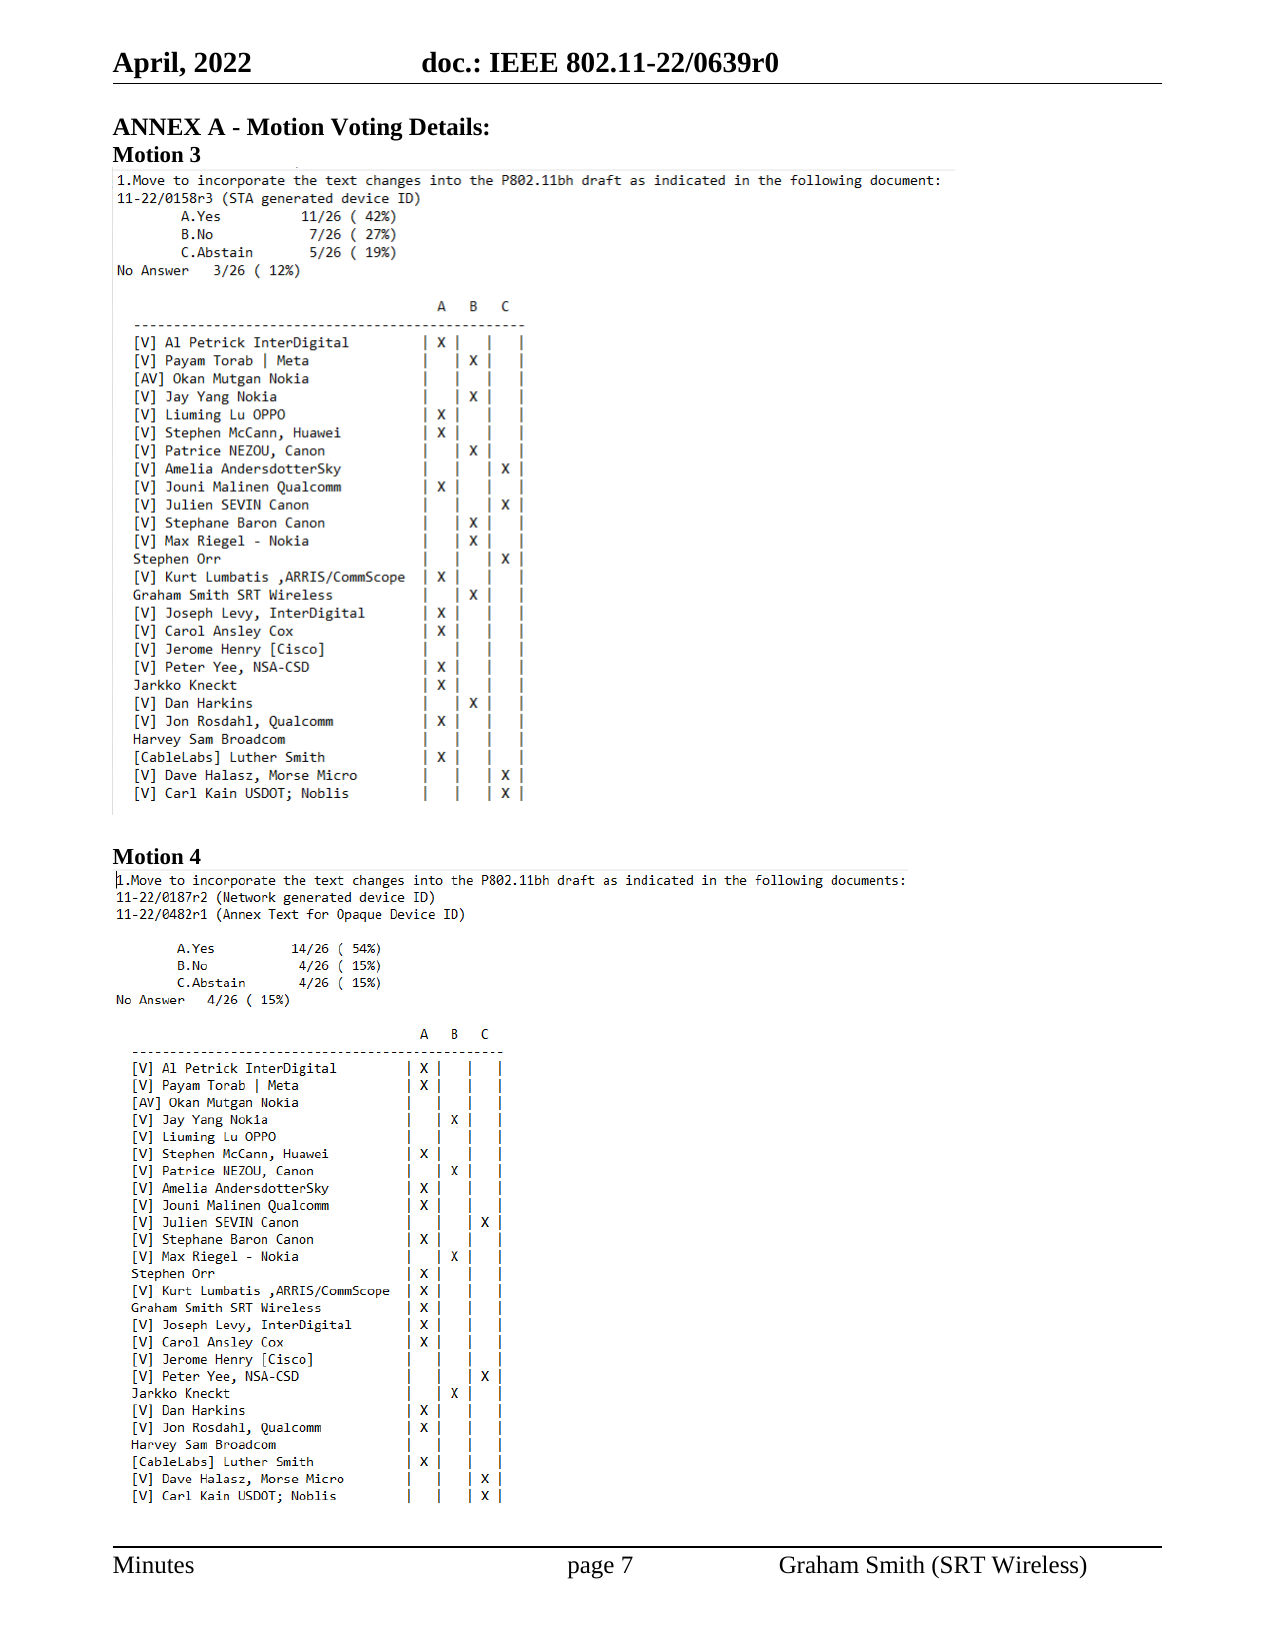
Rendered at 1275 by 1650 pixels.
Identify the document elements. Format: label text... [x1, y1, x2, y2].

picture [112, 869, 909, 1519]
text Motion 4 [112, 843, 1162, 869]
picture [112, 167, 956, 815]
text ANNEX A - Motion Voting Details: [112, 112, 1162, 141]
text Motion 3 [112, 141, 1162, 168]
